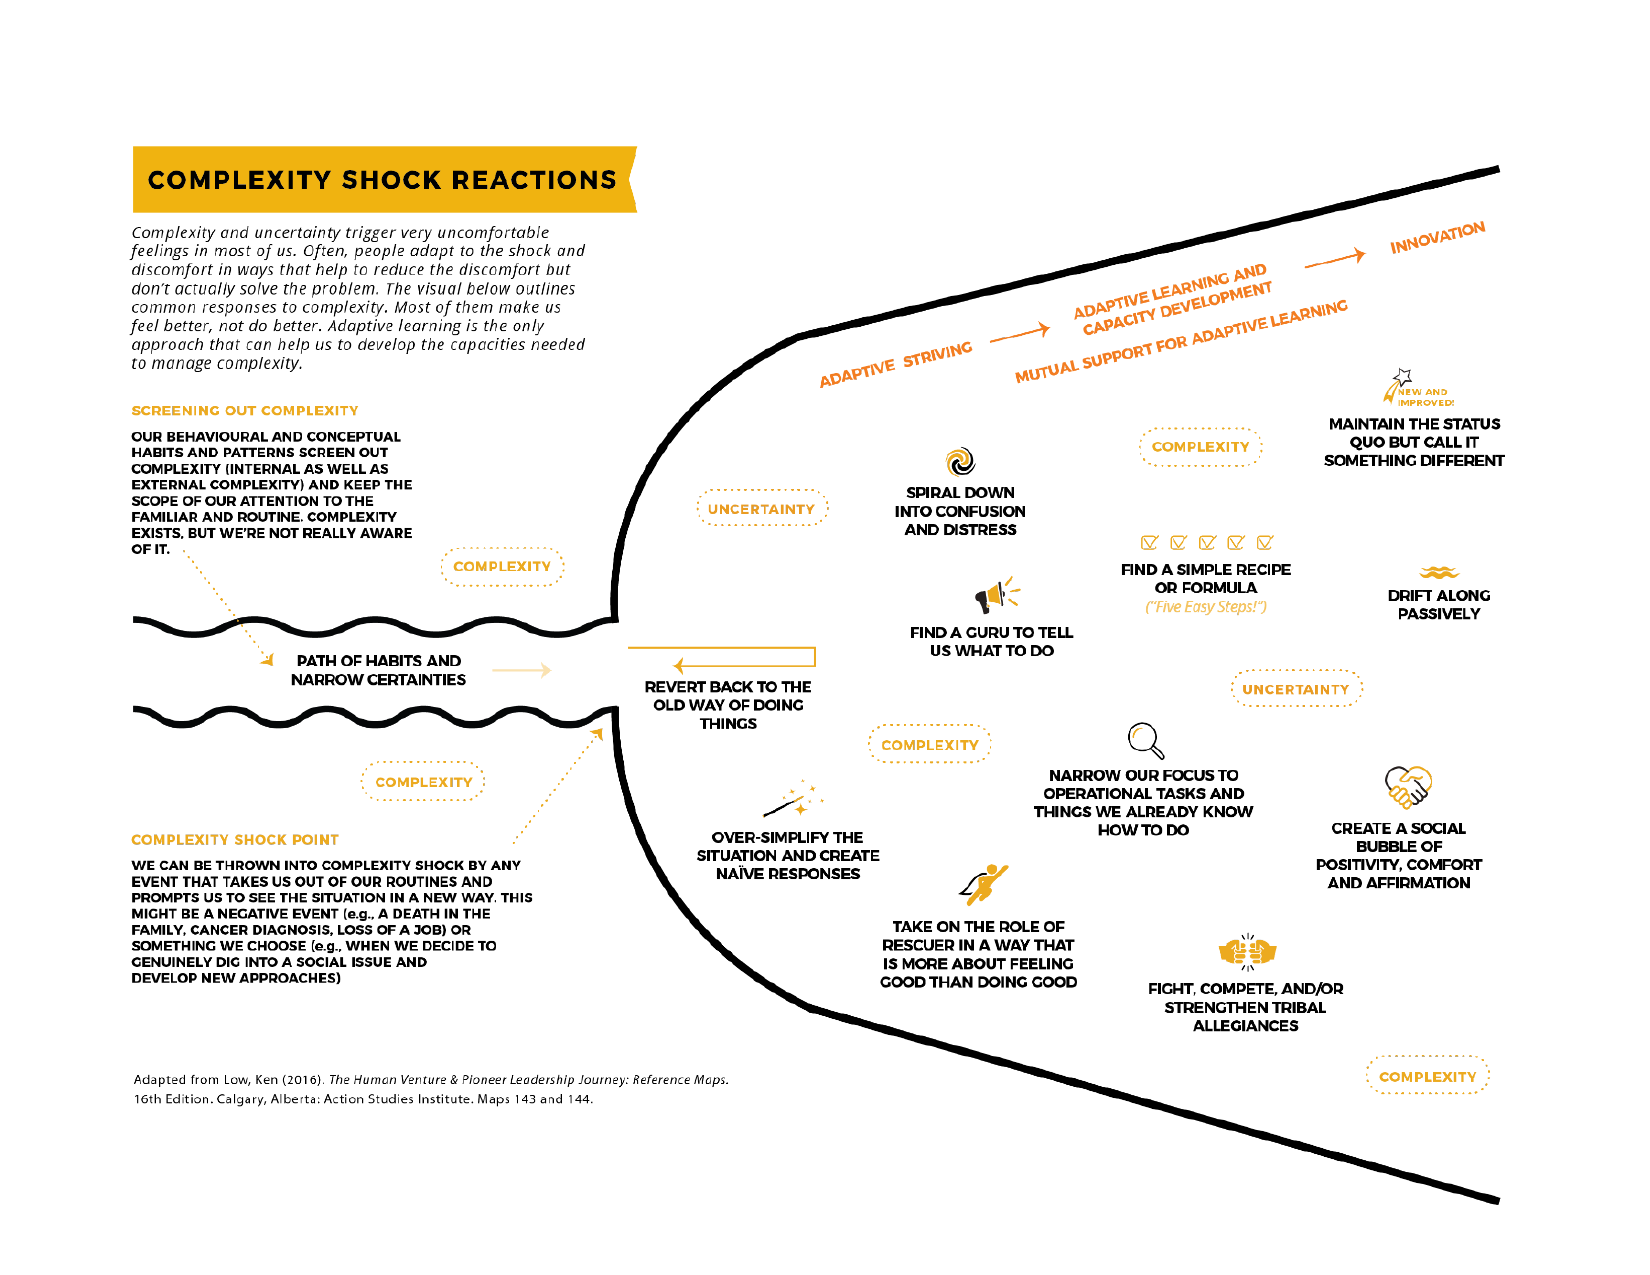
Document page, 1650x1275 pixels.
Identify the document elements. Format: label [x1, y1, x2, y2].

picture [65, 84, 1582, 1257]
